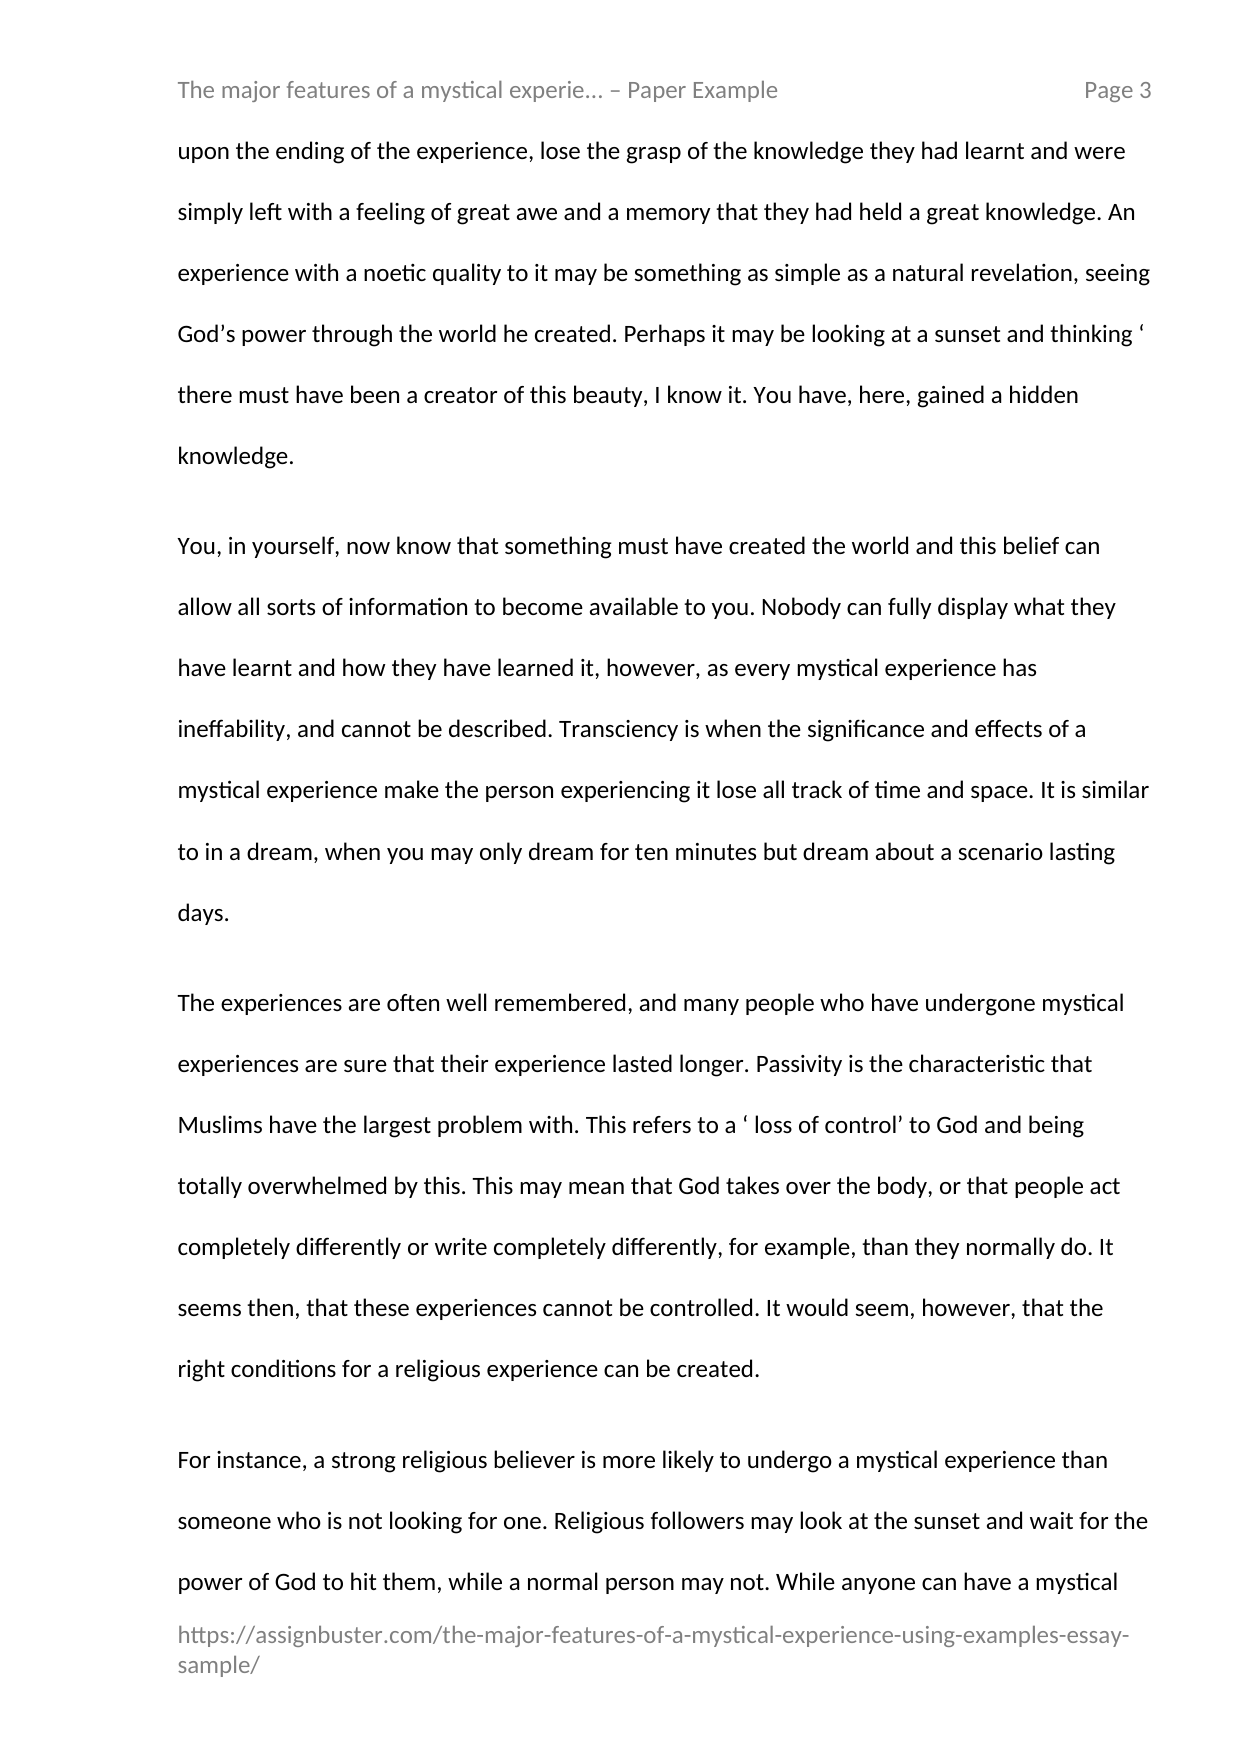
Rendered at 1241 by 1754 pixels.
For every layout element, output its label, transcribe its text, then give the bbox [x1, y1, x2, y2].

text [177, 135, 1152, 471]
text The experiences are often well remembered, and many people who have undergone mystical experiences are sure that their experience lasted longer. Passivity is the characteristic that Muslims have the largest problem with. This refers to a ‘ loss of control’ to God and being totally overwhelmed by this. This may mean that God takes over the body, or that people act completely differently or write completely differently, for example, than they normally do. It seems then, that these experiences cannot be controlled. It would seem, however, that the right conditions for a religious experience can be created. [177, 987, 1152, 1384]
text You, in yourself, now know that something must have created the world and this belief can allow all sorts of information to become available to you. Nobody can fully display what they have learnt and how they have learned it, however, as every mystical experience has ineffability, and cannot be described. Transciency is when the significance and effects of a mystical experience make the person experiencing it lose all track of time and space. It is similar to in a dream, when you may only dream for ten minutes but dream about a scenario lasting days. [177, 531, 1152, 927]
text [177, 1444, 1152, 1597]
